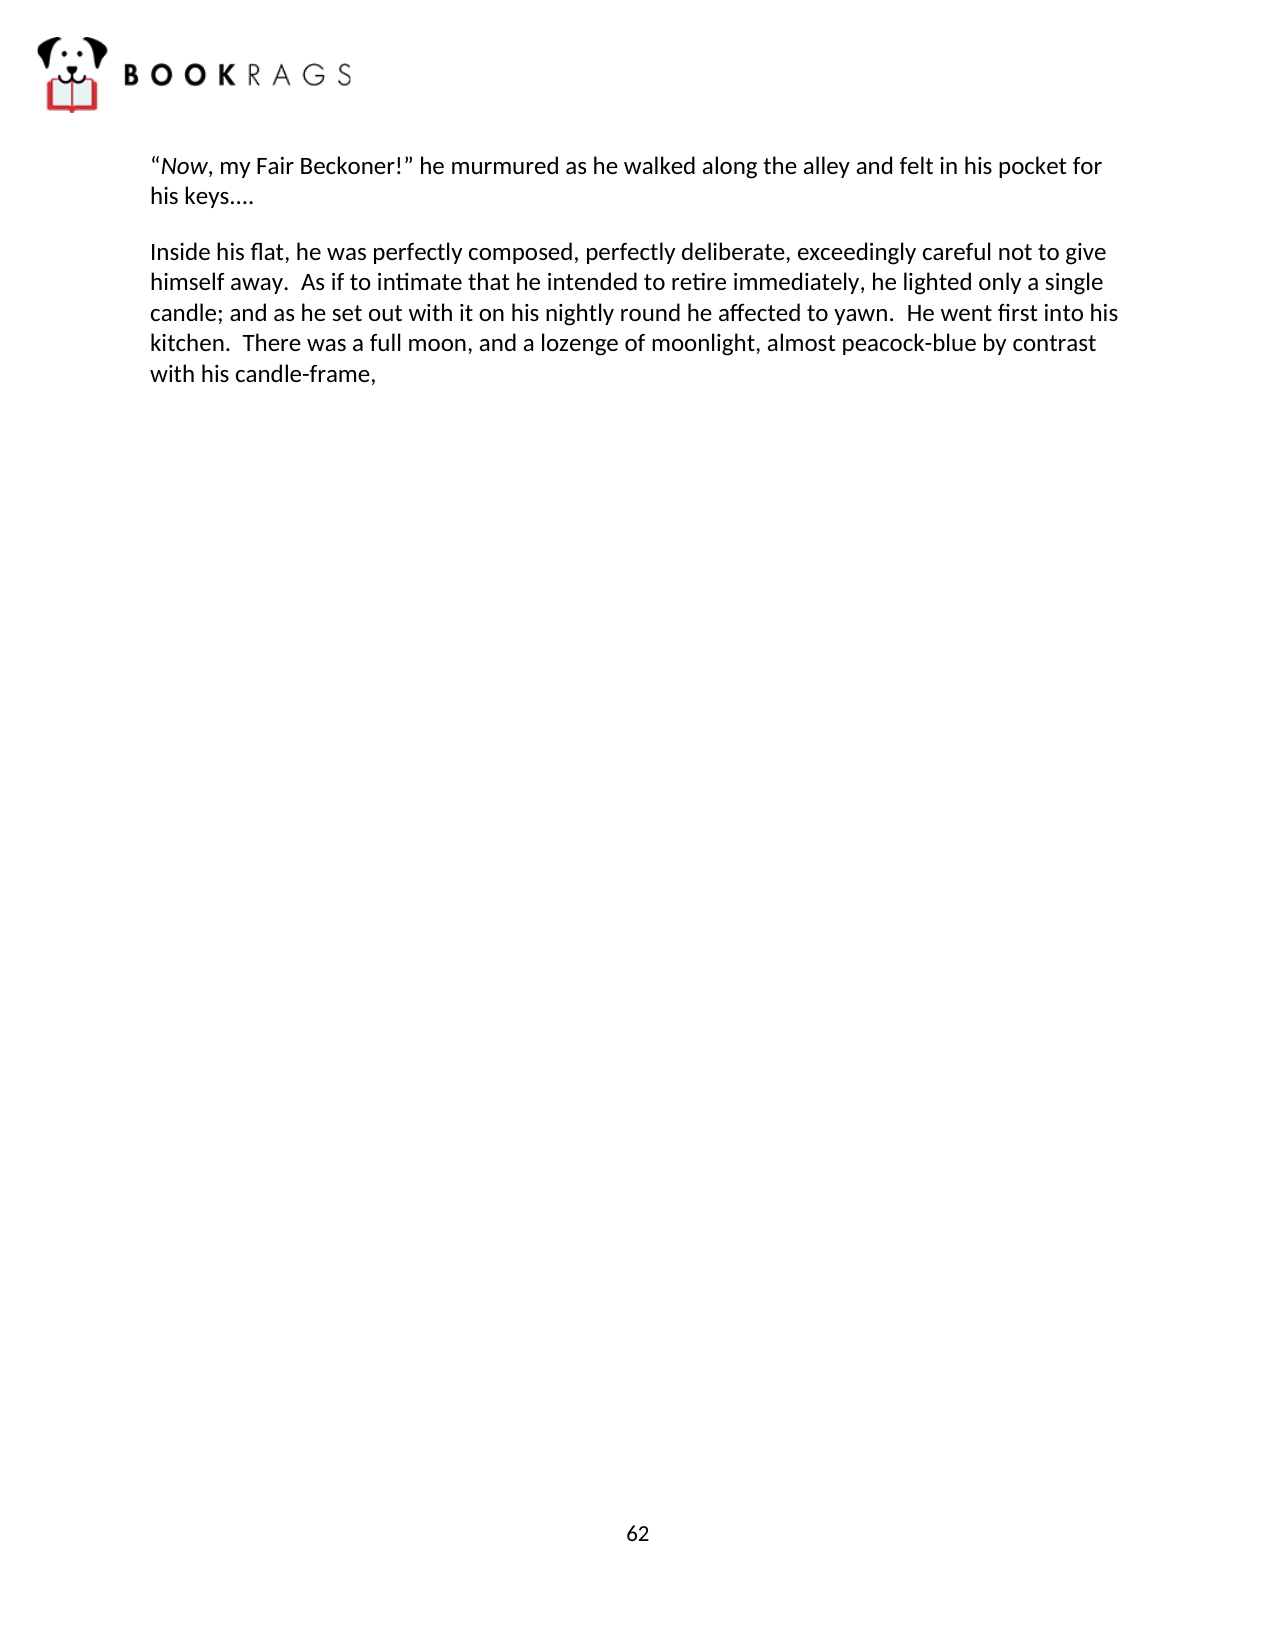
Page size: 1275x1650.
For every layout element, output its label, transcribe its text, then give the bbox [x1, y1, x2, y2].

picture [37, 37, 351, 113]
text “Now, my Fair Beckoner!” he murmured as he walked along the alley and felt in his pocket for his keys.... [150, 150, 1125, 211]
text Inside his flat, he was perfectly composed, perfectly deliberate, exceedingly careful not to give himself away. As if to intimate that he intended to retire immediately, he lighted only a single candle; and as he set out with it on his nightly round he affected to yawn. He went first into his kitchen. There was a full moon, and a lozenge of moonlight, almost peacock-blue by contrast with his candle-frame, [150, 236, 1125, 389]
